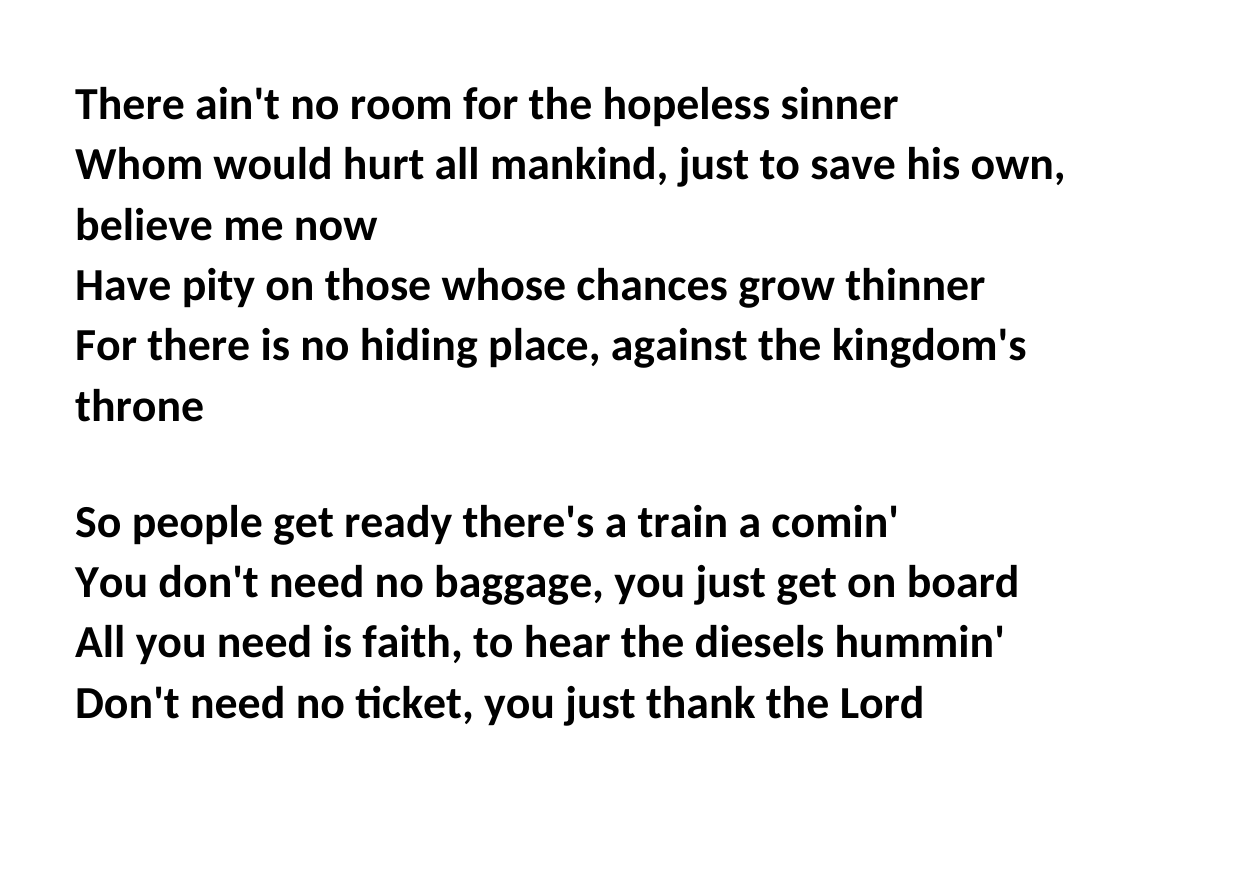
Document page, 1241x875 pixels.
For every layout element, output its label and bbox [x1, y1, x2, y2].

text [75, 75, 1165, 730]
